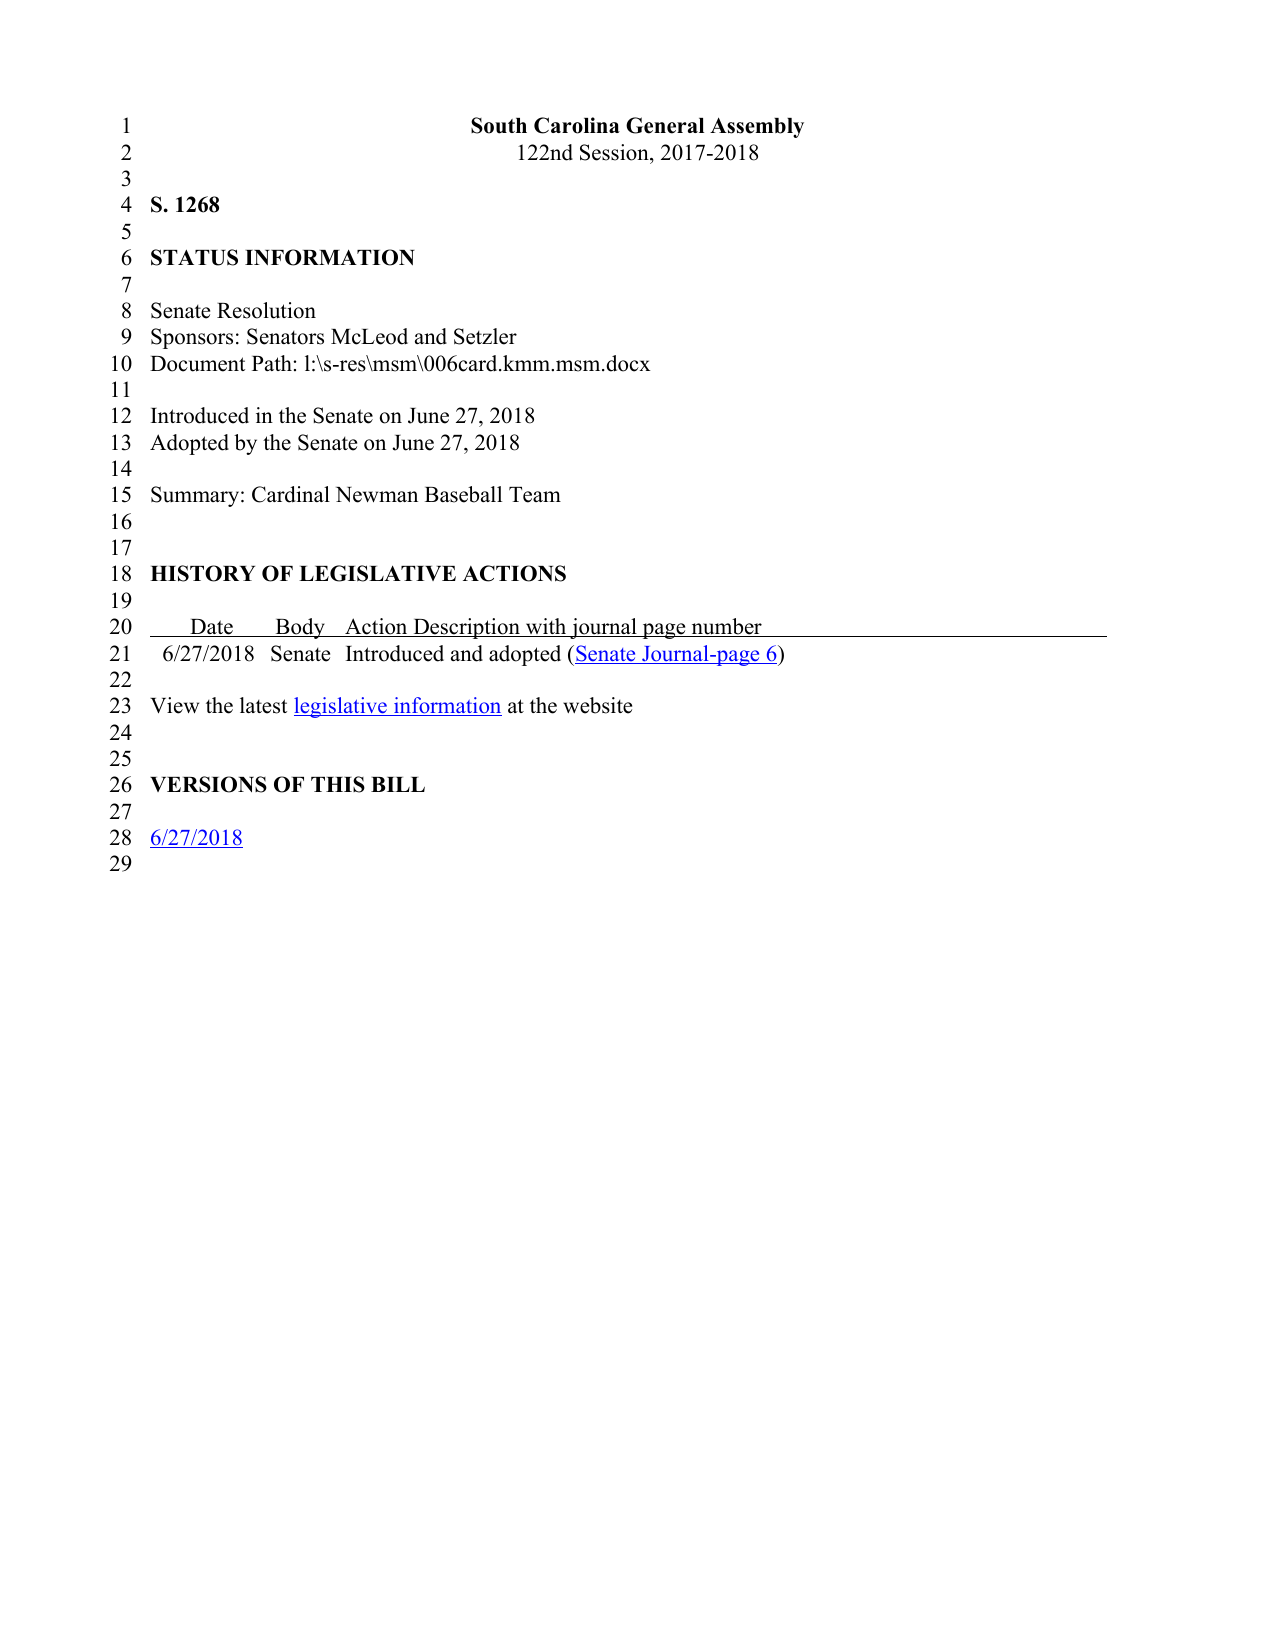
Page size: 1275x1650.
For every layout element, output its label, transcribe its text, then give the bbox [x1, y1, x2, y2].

text HISTORY OF LEGISLATIVE ACTIONS [150, 561, 1125, 587]
text South Carolina General Assembly [150, 112, 1125, 139]
text STATUS INFORMATION [150, 244, 1125, 271]
text View the latest legislative information at the website [150, 692, 1125, 719]
text VERSIONS OF THIS BILL [150, 771, 1125, 798]
text 6/27/2018 Senate Introduced and adopted (Senate Journal-page 6) [150, 639, 1125, 666]
text 122nd Session, 2017-2018 [150, 139, 1125, 165]
text 6/27/2018 [150, 824, 1125, 850]
text Sponsors: Senators McLeod and Setzler [150, 323, 1125, 350]
text Summary: Cardinal Newman Baseball Team [150, 481, 1125, 508]
text Adopted by the Senate on June 27, 2018 [150, 429, 1125, 455]
text S. 1268 [150, 192, 1125, 218]
text Introduced in the Senate on June 27, 2018 [150, 402, 1125, 429]
text Senate Resolution [150, 297, 1125, 323]
text Date Body Action Description with journal page number [150, 613, 1125, 639]
text Document Path: l:\s-res\msm\006card.kmm.msm.docx [150, 350, 1125, 376]
